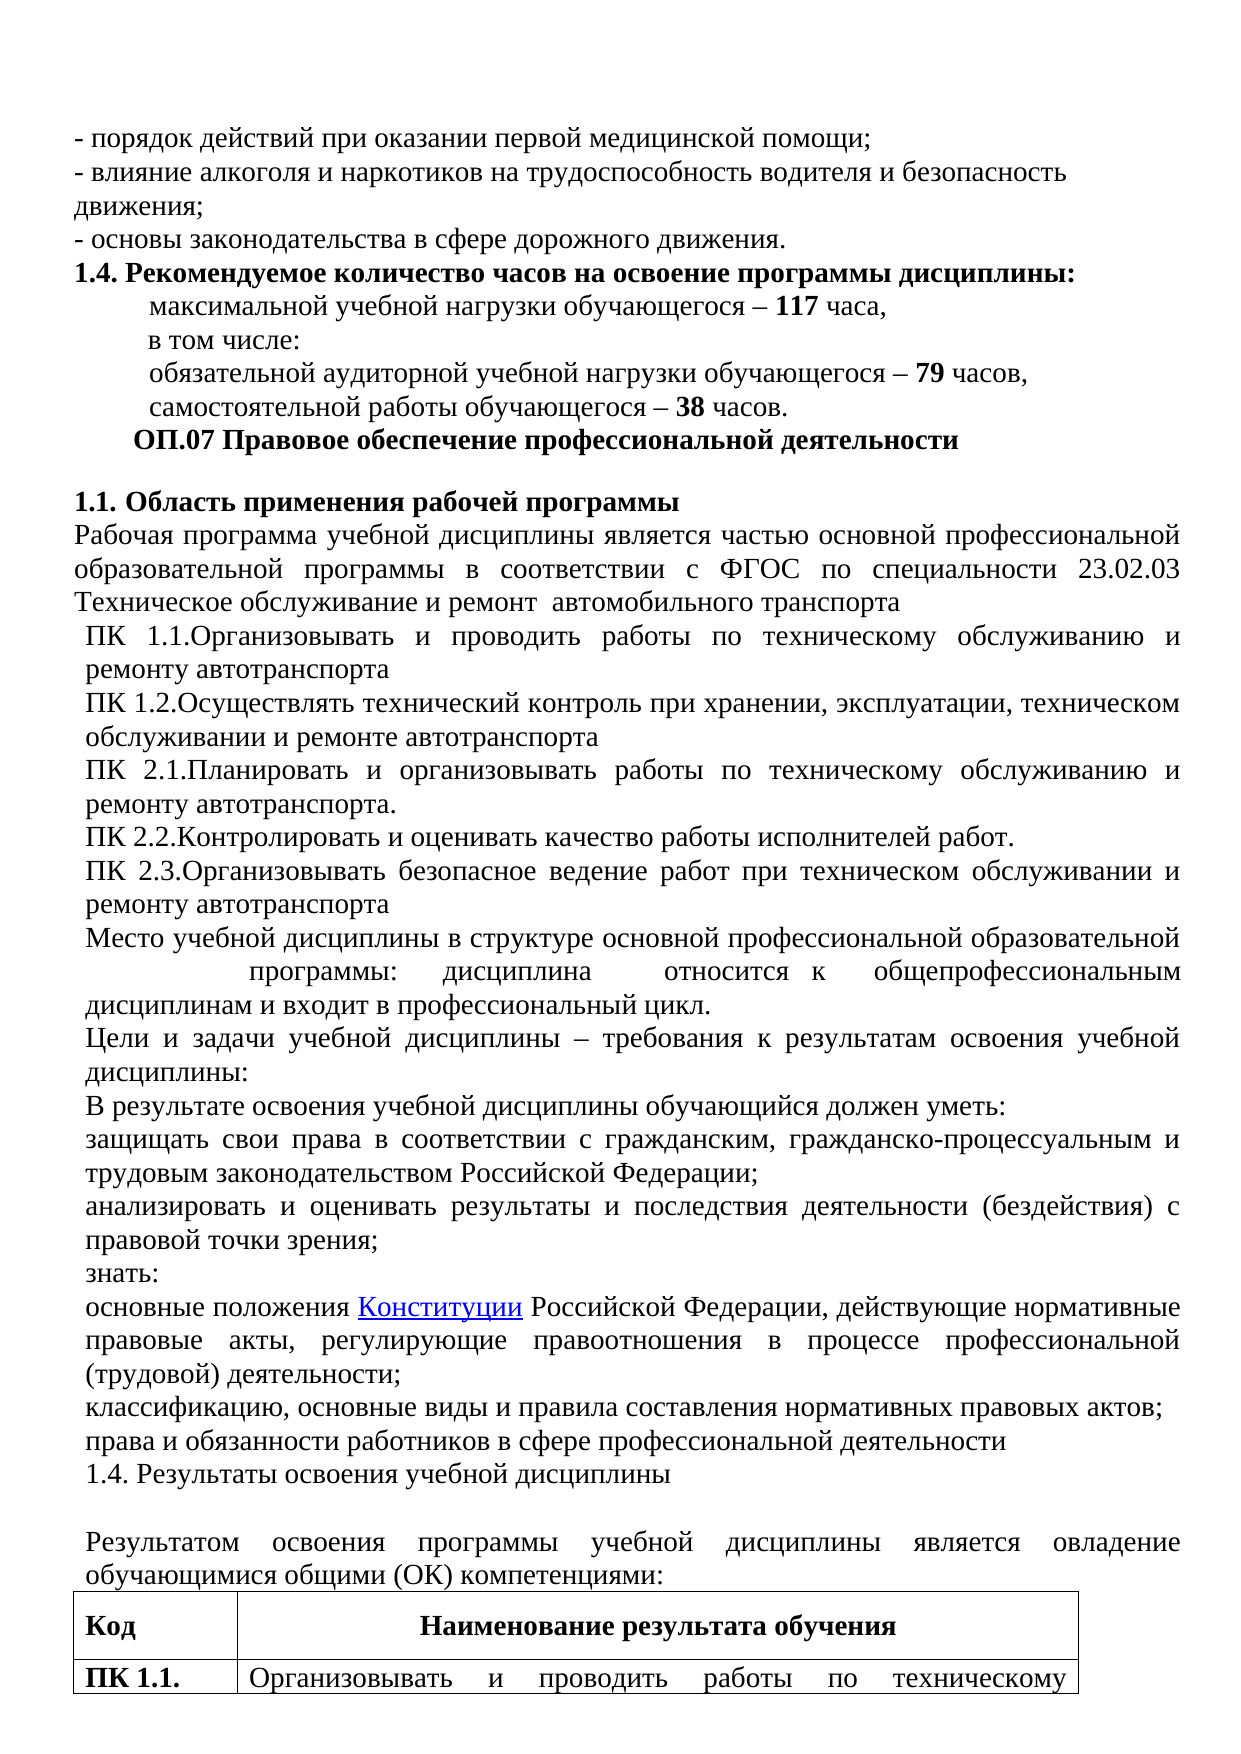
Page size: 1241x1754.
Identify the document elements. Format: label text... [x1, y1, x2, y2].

table_cell ПК 1.1. [74, 1660, 237, 1693]
text ПК 2.2.Контролировать и оценивать качество работы исполнителей работ. [85, 819, 1181, 853]
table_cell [238, 1660, 1078, 1693]
text Цели и задачи учебной дисциплины – требования к результатам освоения учебной дисциплины: [85, 1021, 1181, 1088]
table_header Наименование результата обучения [238, 1592, 1078, 1659]
text максимальной учебной нагрузки обучающегося – 117 часа, [149, 288, 1181, 322]
text - порядок действий при оказании первой медицинской помощи; - влияние алкоголя и наркотиков на трудоспособность водителя и безопасность движения; - основы законодательства в сфере дорожного движения. [74, 121, 1181, 255]
text ПК 1.2.Осуществлять технический контроль при хранении, эксплуатации, техническом обслуживании и ремонте автотранспорта [85, 685, 1181, 752]
text В результате освоения учебной дисциплины обучающийся должен уметь: [85, 1088, 1181, 1121]
text Рабочая программа учебной дисциплины является частью основной профессиональной образовательной программы в соответствии с ФГОС по специальности 23.02.03 Техническое обслуживание и ремонт автомобильного транспорта [74, 517, 1181, 618]
text в том числе: [148, 322, 1181, 355]
text ПК 2.1.Планировать и организовывать работы по техническому обслуживанию и ремонту автотранспорта. [85, 752, 1181, 819]
table_header Код [74, 1592, 237, 1659]
text защищать свои права в соответствии с гражданским, гражданско-процессуальным и трудовым законодательством Российской Федерации; [85, 1121, 1181, 1188]
text основные положения Конституции Российской Федерации, действующие нормативные правовые акты, регулирующие правоотношения в процессе профессиональной (трудовой) деятельности; [85, 1289, 1181, 1389]
text 1.4. Результаты освоения учебной дисциплины [85, 1457, 1181, 1490]
text анализировать и оценивать результаты и последствия деятельности (бездействия) с правовой точки зрения; [85, 1188, 1181, 1255]
text права и обязанности работников в сфере профессиональной деятельности [85, 1423, 1181, 1457]
text знать: [85, 1255, 1181, 1289]
text Место учебной дисциплины в структуре основной профессиональной образовательной программы: дисциплина относится к общепрофессиональным дисциплинам и входит в профессиональный цикл. [85, 920, 1181, 1021]
list ОП.07 Правовое обеспечение профессиональной деятельности [133, 422, 1181, 456]
text ПК 2.3.Организовывать безопасное ведение работ при техническом обслуживании и ремонту автотранспорта [85, 853, 1181, 920]
text классификацию, основные виды и правила составления нормативных правовых актов; [85, 1389, 1181, 1423]
text 1.1. Область применения рабочей программы [74, 484, 1181, 517]
text Результатом освоения программы учебной дисциплины является овладение обучающимися общими (ОК) компетенциями: [85, 1524, 1181, 1591]
text самостоятельной работы обучающегося – 38 часов. [149, 389, 1181, 422]
text обязательной аудиторной учебной нагрузки обучающегося – 79 часов, [149, 355, 1181, 389]
text ПК 1.1.Организовывать и проводить работы по техническому обслуживанию и ремонту автотранспорта [85, 618, 1181, 685]
text 1.4. Рекомендуемое количество часов на освоение программы дисциплины: [74, 255, 1181, 288]
